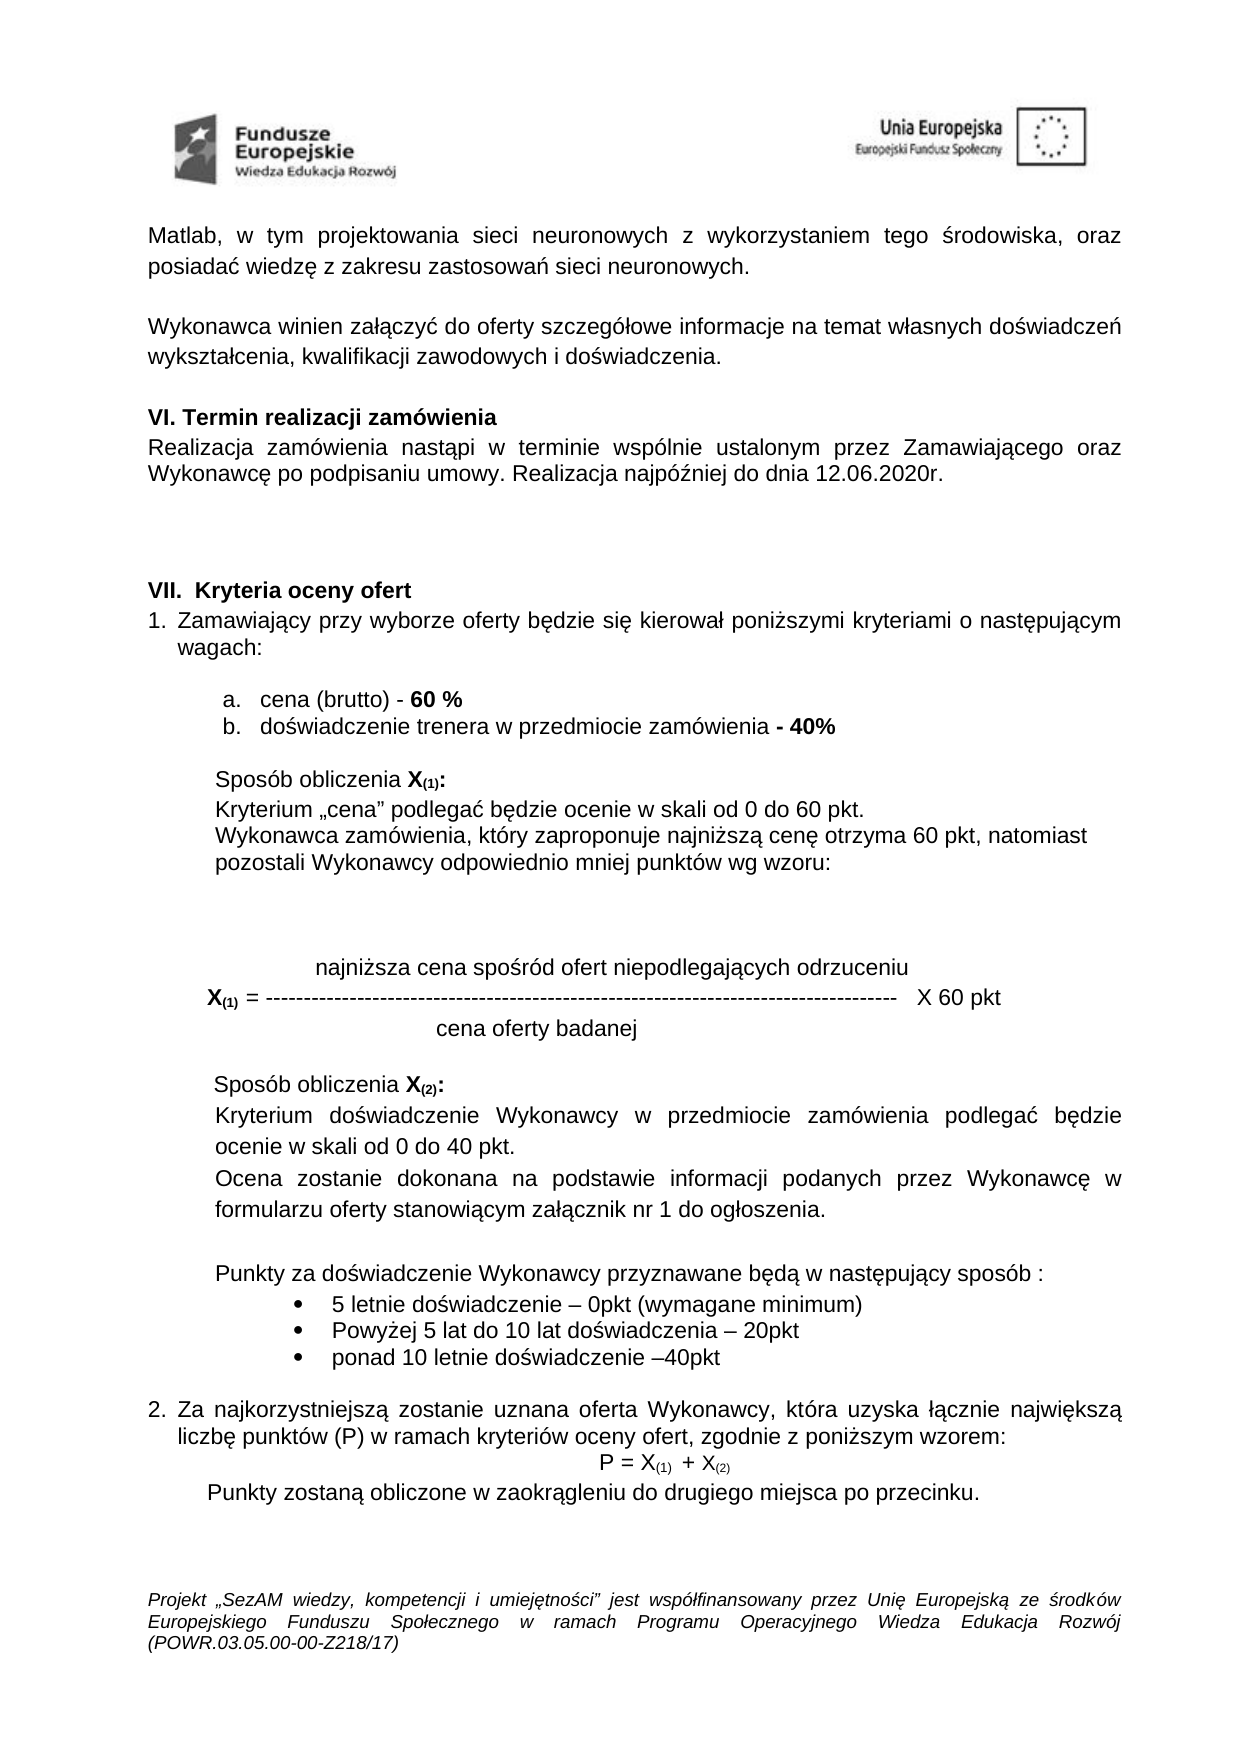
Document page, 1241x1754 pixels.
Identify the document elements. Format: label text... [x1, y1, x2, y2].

text Wykonawca zamówienia, który zaproponuje najniższą cenę otrzyma 60 pkt, natomiast pozostali Wykonawcy odpowiednio mniej punktów wg wzoru: [215, 822, 1122, 875]
list 5 letnie doświadczenie – 0pkt (wymagane minimum) [294, 1291, 1122, 1317]
text najniższa cena spośród ofert niepodlegających odrzuceniu [207, 954, 1122, 981]
text Kryterium doświadczenie Wykonawcy w przedmiocie zamówienia podlegać będzie ocenie w skali od 0 do 40 pkt. [215, 1102, 1122, 1159]
list cena (brutto) - 60 % [222, 686, 1122, 713]
list Powyżej 5 lat do 10 lat doświadczenia – 20pkt [294, 1317, 1122, 1344]
text Sposób obliczenia X(2): [213, 1071, 1122, 1097]
picture [147, 73, 1103, 223]
list Zamawiający przy wyborze oferty będzie się kierował poniższymi kryteriami o następującym wagach: [148, 607, 1122, 660]
text Sposób obliczenia X(1): [215, 766, 1122, 792]
text P = X(1) + X(2) [207, 1449, 1122, 1476]
text Punkty zostaną obliczone w zaokrągleniu do drugiego miejsca po przecinku. [207, 1479, 1122, 1506]
text cena oferty badanej [207, 1014, 1122, 1041]
list doświadczenie trenera w przedmiocie zamówienia - 40% [222, 713, 1122, 739]
text Kryterium „cena” podlegać będzie ocenie w skali od 0 do 60 pkt. [215, 796, 1122, 822]
text X(1) = ----------------------------------------------------------------------------------- X 60 pkt [207, 984, 1122, 1011]
text Ocena zostanie dokonana na podstawie informacji podanych przez Wykonawcę w formularzu oferty stanowiącym załącznik nr 1 do ogłoszenia. [215, 1165, 1122, 1223]
list Realizacja zamówienia nastąpi w terminie wspólnie ustalonym przez Zamawiającego oraz Wykonawcę po podpisaniu umowy. Realizacja najpóźniej do dnia 12.06.2020r. [148, 434, 1122, 487]
text Punkty za doświadczenie Wykonawcy przyznawane będą w następujący sposób : [215, 1259, 1122, 1286]
list Za najkorzystniejszą zostanie uznana oferta Wykonawcy, która uzyska łącznie największą liczbę punktów (P) w ramach kryteriów oceny ofert, zgodnie z poniższym wzorem: [148, 1396, 1122, 1449]
text VI. Termin realizacji zamówienia [148, 404, 1122, 430]
text Wykonawca winien załączyć do oferty szczegółowe informacje na temat własnych doświadczeń wykształcenia, kwalifikacji zawodowych i doświadczenia. [148, 313, 1122, 369]
text VII. Kryteria oceny ofert [148, 577, 1122, 603]
list ponad 10 letnie doświadczenie –40pkt [294, 1344, 1122, 1370]
